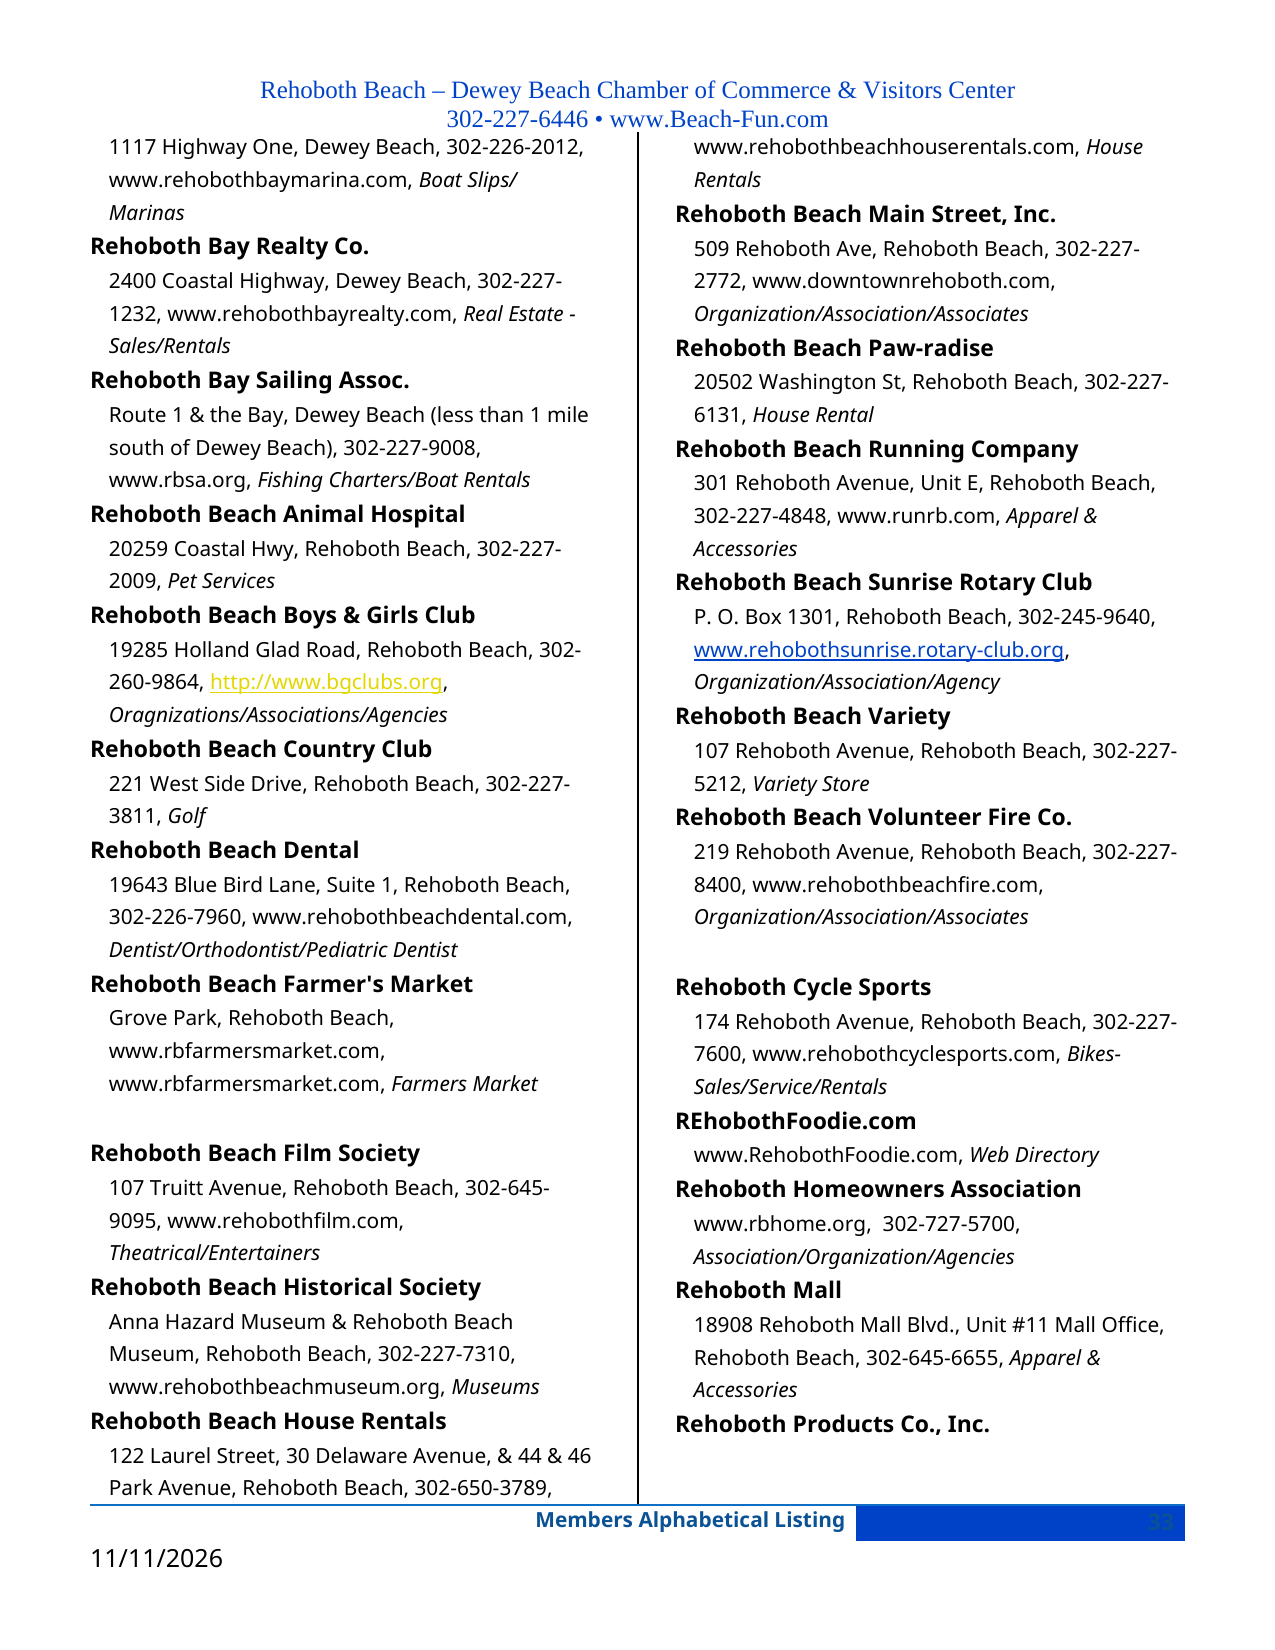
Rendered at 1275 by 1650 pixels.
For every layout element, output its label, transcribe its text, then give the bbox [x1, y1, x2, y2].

text Rehoboth Beach Boys & Girls Club [90, 599, 600, 630]
text 174 Rehoboth Avenue, Rehoboth Beach, 302-227-7600, www.rehobothcyclesports.com, Bikes-Sales/Service/Rentals [694, 1007, 1185, 1101]
text 509 Rehoboth Ave, Rehoboth Beach, 302-227-2772, www.downtownrehoboth.com, Organization/Association/Associates [694, 234, 1185, 327]
text Rehoboth Beach Dental [90, 834, 600, 865]
text 221 West Side Drive, Rehoboth Beach, 302-227-3811, Golf [109, 769, 600, 830]
text Rehoboth Beach Variety [675, 700, 1185, 731]
text 2400 Coastal Highway, Dewey Beach, 302-227-1232, www.rehobothbayrealty.com, Real Estate - Sales/Rentals [109, 266, 600, 360]
text Rehoboth Bay Sailing Assoc. [90, 364, 600, 395]
text 20259 Coastal Hwy, Rehoboth Beach, 302-227-2009, Pet Services [109, 534, 600, 595]
text www.RehobothFoodie.com, Web Directory [694, 1141, 1185, 1169]
text Rehoboth Homeowners Association [675, 1173, 1185, 1204]
text 301 Rehoboth Avenue, Unit E, Rehoboth Beach, 302-227-4848, www.runrb.com, Apparel & Accessories [694, 468, 1185, 562]
text Rehoboth Beach Film Society [90, 1137, 600, 1168]
text 1117 Highway One, Dewey Beach, 302-226-2012, www.rehobothbaymarina.com, Boat Slips/ Marinas [109, 132, 600, 226]
text Rehoboth Beach Running Company [675, 433, 1185, 464]
text P. O. Box 1301, Rehoboth Beach, 302-245-9640, www.rehobothsunrise.rotary-club.org, Organization/Association/Agency [694, 602, 1185, 696]
text REhobothFoodie.com [675, 1105, 1185, 1136]
text 18908 Rehoboth Mall Blvd., Unit #11 Mall Office, Rehoboth Beach, 302-645-6655, Apparel & Accessories [694, 1310, 1185, 1404]
text Rehoboth Beach Animal Hospital [90, 498, 600, 529]
text Rehoboth Beach House Rentals [90, 1405, 600, 1436]
text www.rbhome.org, 302-727-5700, Association/Organization/Agencies [694, 1209, 1185, 1270]
text Anna Hazard Museum & Rehoboth Beach Museum, Rehoboth Beach, 302-227-7310, www.rehobothbeachmuseum.org, Museums [109, 1307, 600, 1401]
text Rehoboth Beach Paw-radise [675, 331, 1185, 363]
text 122 Laurel Street, 30 Delaware Avenue, & 44 & 46 Park Avenue, Rehoboth Beach, 302-650-3789, www.rehobothbeachhouserentals.com, House Rentals [109, 1441, 600, 1502]
text Rehoboth Beach Main Street, Inc. [675, 198, 1185, 229]
text 219 Rehoboth Avenue, Rehoboth Beach, 302-227-8400, www.rehobothbeachfire.com, Organization/Association/Associates [694, 837, 1185, 931]
text Rehoboth Beach Sunrise Rotary Club [675, 566, 1185, 598]
text Rehoboth Mall [675, 1274, 1185, 1306]
text Rehoboth Beach Farmer's Market [90, 968, 600, 999]
text Rehoboth Cycle Sports [675, 971, 1185, 1002]
text Rehoboth Beach Historical Society [90, 1271, 600, 1302]
text 19285 Holland Glad Road, Rehoboth Beach, 302-260-9864, http://www.bgclubs.org, Oragnizations/Associations/Agencies [109, 635, 600, 728]
text Rehoboth Products Co., Inc. [675, 1408, 1185, 1439]
text 19643 Blue Bird Lane, Suite 1, Rehoboth Beach, 302-226-7960, www.rehobothbeachdental.com, Dentist/Orthodontist/Pediatric Dentist [109, 870, 600, 963]
text Route 1 & the Bay, Dewey Beach (less than 1 mile south of Dewey Beach), 302-227-9008, www.rbsa.org, Fishing Charters/Boat Rentals [109, 400, 600, 494]
text Rehoboth Bay Realty Co. [90, 230, 600, 262]
text 107 Rehoboth Avenue, Rehoboth Beach, 302-227-5212, Variety Store [694, 736, 1185, 797]
text 107 Truitt Avenue, Rehoboth Beach, 302-645-9095, www.rehobothfilm.com, Theatrical/Entertainers [109, 1173, 600, 1267]
text Rehoboth Beach Volunteer Fire Co. [675, 801, 1185, 832]
text Grove Park, Rehoboth Beach, www.rbfarmersmarket.com, www.rbfarmersmarket.com, Farmers Market [109, 1003, 600, 1097]
text 122 Laurel Street, 30 Delaware Avenue, & 44 & 46 Park Avenue, Rehoboth Beach, 302-650-3789, www.rehobothbeachhouserentals.com, House Rentals [694, 132, 1185, 193]
text Rehoboth Beach Country Club [90, 733, 600, 764]
text 20502 Washington St, Rehoboth Beach, 302-227-6131, House Rental [694, 367, 1185, 428]
